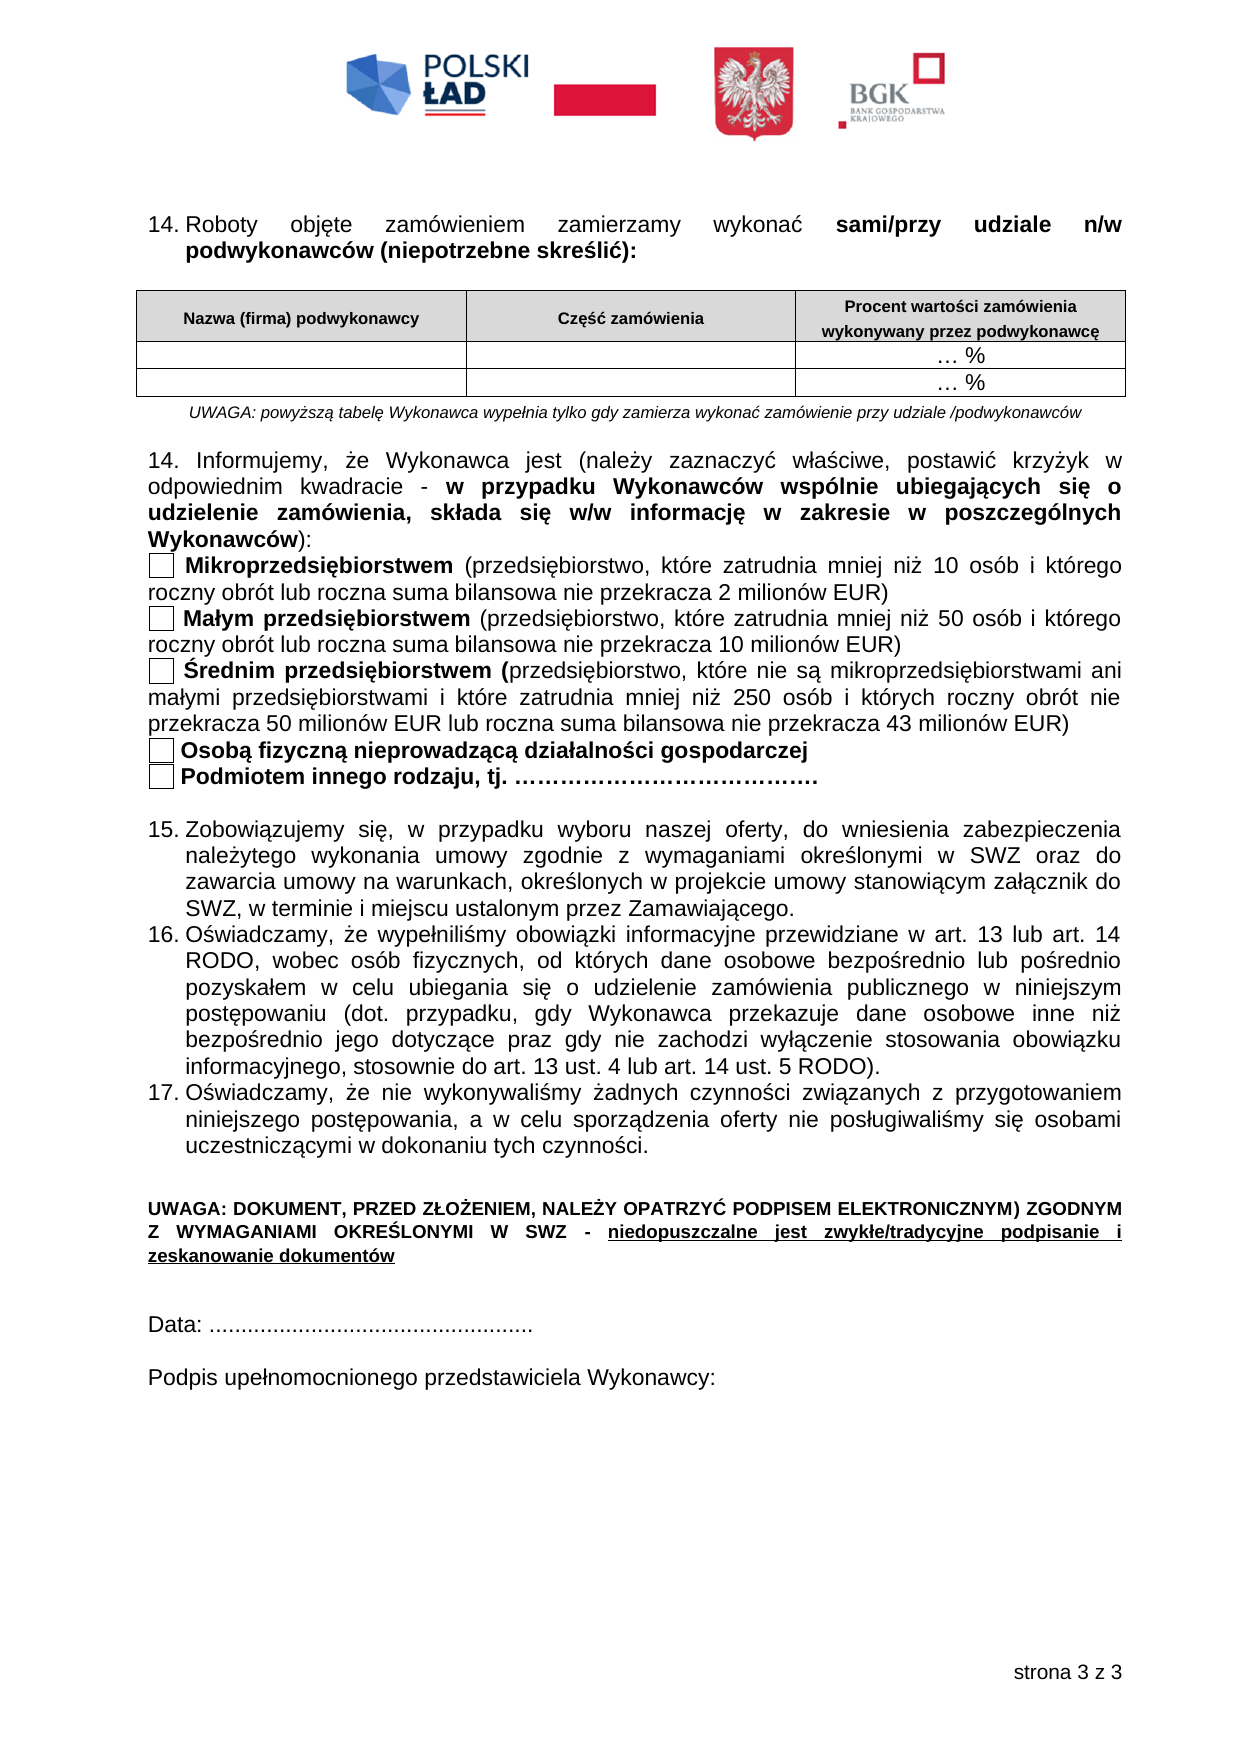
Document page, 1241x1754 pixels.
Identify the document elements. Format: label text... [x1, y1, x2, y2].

text UWAGA: powyższą tabelę Wykonawca wypełnia tylko gdy zamierza wykonać zamówienie przy udziale /podwykonawców [148, 397, 1122, 422]
text 14. Informujemy, że Wykonawca jest (należy zaznaczyć właściwe, postawić krzyżyk w odpowiednim kwadracie - w przypadku Wykonawców wspólnie ubiegających się o udzielenie zamówienia, składa się w/w informację w zakresie w poszczególnych Wykonawców): [148, 447, 1122, 552]
table_cell [137, 369, 466, 396]
table_cell [467, 369, 795, 396]
text Małym przedsiębiorstwem (przedsiębiorstwo, które zatrudnia mniej niż 50 osób i którego roczny obrót lub roczna suma bilansowa nie przekracza 10 milionów EUR) [148, 605, 1122, 657]
list Oświadczamy, że nie wykonywaliśmy żadnych czynności związanych z przygotowaniem niniejszego postępowania, a w celu sporządzenia oferty nie posługiwaliśmy się osobami uczestniczącymi w dokonaniu tych czynności. [148, 1079, 1122, 1158]
text Podpis upełnomocnionego przedstawiciela Wykonawcy: [148, 1363, 1122, 1390]
text Osobą fizyczną nieprowadzącą działalności gospodarczej [148, 737, 1122, 763]
list Oświadczamy, że wypełniliśmy obowiązki informacyjne przewidziane w art. 13 lub art. 14 RODO, wobec osób fizycznych, od których dane osobowe bezpośrednio lub pośrednio pozyskałem w celu ubiegania się o udzielenie zamówienia publicznego w niniejszym postępowaniu (dot. przypadku, gdy Wykonawca przekazuje dane osobowe inne niż bezpośrednio jego dotyczące praz gdy nie zachodzi wyłączenie stosowania obowiązku informacyjnego, stosownie do art. 13 ust. 4 lub art. 14 ust. 5 RODO). [148, 921, 1122, 1079]
table_header Procent wartości zamówienia wykonywany przez podwykonawcę [796, 291, 1125, 341]
table_header Nazwa (firma) podwykonawcy [137, 291, 466, 341]
text Data: ................................................... [148, 1311, 1122, 1337]
table_cell [467, 342, 795, 368]
table_cell … % [796, 369, 1125, 396]
list Zobowiązujemy się, w przypadku wyboru naszej oferty, do wniesienia zabezpieczenia należytego wykonania umowy zgodnie z wymaganiami określonymi w SWZ oraz do zawarcia umowy na warunkach, określonych w projekcie umowy stanowiącym załącznik do SWZ, w terminie i miejscu ustalonym przez Zamawiającego. [148, 816, 1122, 921]
table_cell … % [796, 342, 1125, 368]
table_cell [137, 342, 466, 368]
text Podmiotem innego rodzaju, tj. …………………………………. [148, 763, 1122, 789]
text UWAGA: DOKUMENT, PRZED ZŁOŻENIEM, NALEŻY OPATRZYĆ PODPISEM ELEKTRONICZNYM) ZGODNYM Z WYMAGANIAMI OKREŚLONYMI W SWZ - niedopuszczalne jest zwykłe/tradycyjne podpisanie i zeskanowanie dokumentów [148, 1198, 1122, 1266]
picture [328, 41, 979, 158]
text Mikroprzedsiębiorstwem (przedsiębiorstwo, które zatrudnia mniej niż 10 osób i którego roczny obrót lub roczna suma bilansowa nie przekracza 2 milionów EUR) [148, 552, 1122, 605]
text Średnim przedsiębiorstwem (przedsiębiorstwo, które nie są mikroprzedsiębiorstwami ani małymi przedsiębiorstwami i które zatrudnia mniej niż 250 osób i których roczny obrót nie przekracza 50 milionów EUR lub roczna suma bilansowa nie przekracza 43 milionów EUR) [148, 657, 1122, 737]
table_header Część zamówienia [467, 291, 795, 341]
list Roboty objęte zamówieniem zamierzamy wykonać sami/przy udziale n/w podwykonawców (niepotrzebne skreślić): [148, 211, 1122, 263]
